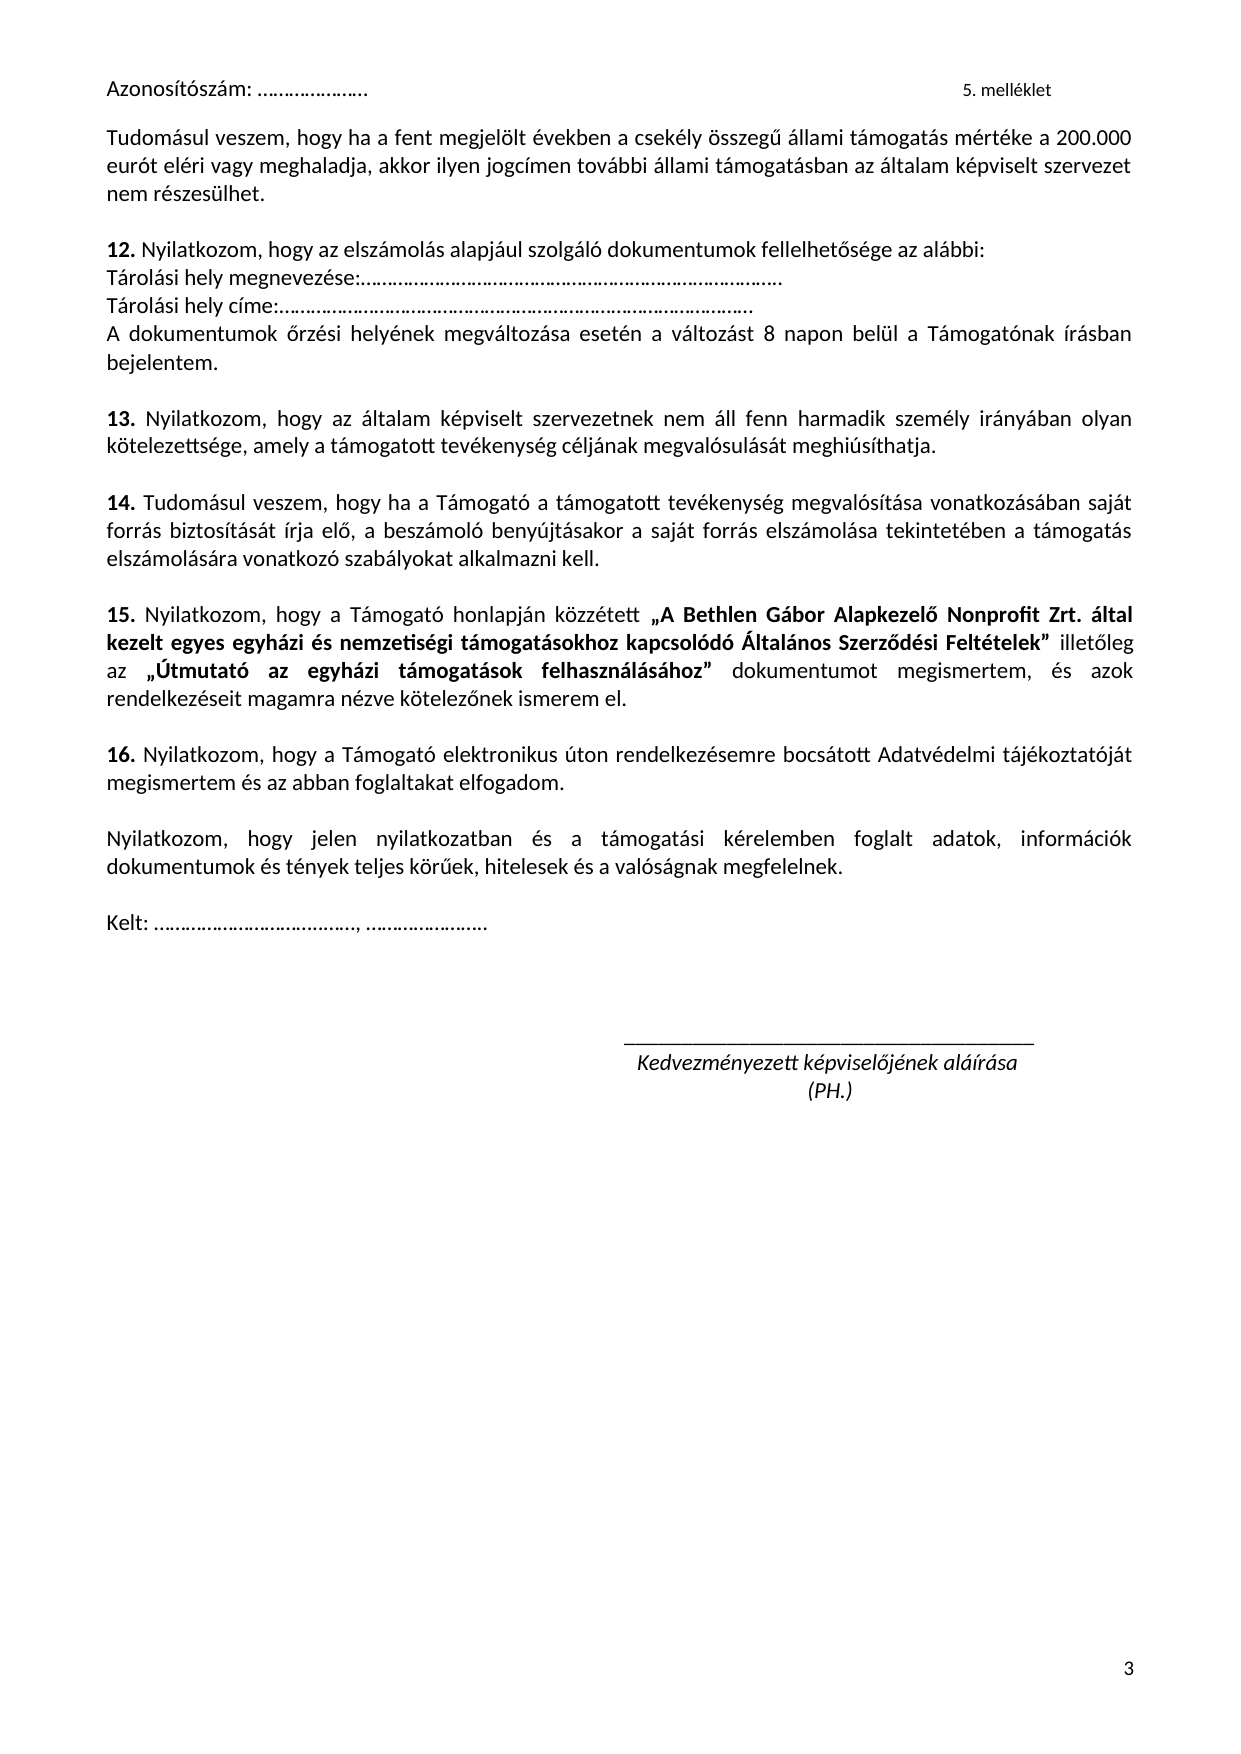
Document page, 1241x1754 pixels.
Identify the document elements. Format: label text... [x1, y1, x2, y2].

text 12. Nyilatkozom, hogy az elszámolás alapjául szolgáló dokumentumok fellelhetősége az alábbi: [106, 236, 1134, 263]
text Tudomásul veszem, hogy ha a fent megjelölt években a csekély összegű állami támogatás mértéke a 200.000 eurót eléri vagy meghaladja, akkor ilyen jogcímen további állami támogatásban az általam képviselt szervezet nem részesülhet. [106, 123, 1134, 207]
text 15. Nyilatkozom, hogy a Támogató honlapján közzétett „A Bethlen Gábor Alapkezelő Nonprofit Zrt. által kezelt egyes egyházi és nemzetiségi támogatásokhoz kapcsolódó Általános Szerződési Feltételek” illetőleg az „Útmutató az egyházi támogatások felhasználásához” dokumentumot megismertem, és azok rendelkezéseit magamra nézve kötelezőnek ismerem el. [106, 600, 1134, 712]
text Kelt: …………………………..……, ………………….. [106, 908, 1134, 936]
text Nyilatkozom, hogy jelen nyilatkozatban és a támogatási kérelemben foglalt adatok, információk dokumentumok és tények teljes körűek, hitelesek és a valóságnak megfelelnek. [106, 824, 1134, 880]
text Kedvezményezett képviselőjének aláírása [106, 1048, 1134, 1076]
text Tárolási hely címe:……………………………………………………………………………… [106, 292, 1134, 319]
text 16. Nyilatkozom, hogy a Támogató elektronikus úton rendelkezésemre bocsátott Adatvédelmi tájékoztatóját megismertem és az abban foglaltakat elfogadom. [106, 740, 1134, 796]
text 14. Tudomásul veszem, hogy ha a Támogató a támogatott tevékenység megvalósítása vonatkozásában saját forrás biztosítását írja elő, a beszámoló benyújtásakor a saját forrás elszámolása tekintetében a támogatás elszámolására vonatkozó szabályokat alkalmazni kell. [106, 488, 1134, 572]
text ____________________________________ [106, 1020, 1134, 1048]
text Tárolási hely megnevezése:…………………………………………………………………….. [106, 263, 1134, 292]
text A dokumentumok őrzési helyének megváltozása esetén a változást 8 napon belül a Támogatónak írásban bejelentem. [106, 319, 1134, 376]
text (PH.) [106, 1076, 1134, 1104]
text 13. Nyilatkozom, hogy az általam képviselt szervezetnek nem áll fenn harmadik személy irányában olyan kötelezettsége, amely a támogatott tevékenység céljának megvalósulását meghiúsíthatja. [106, 404, 1134, 460]
